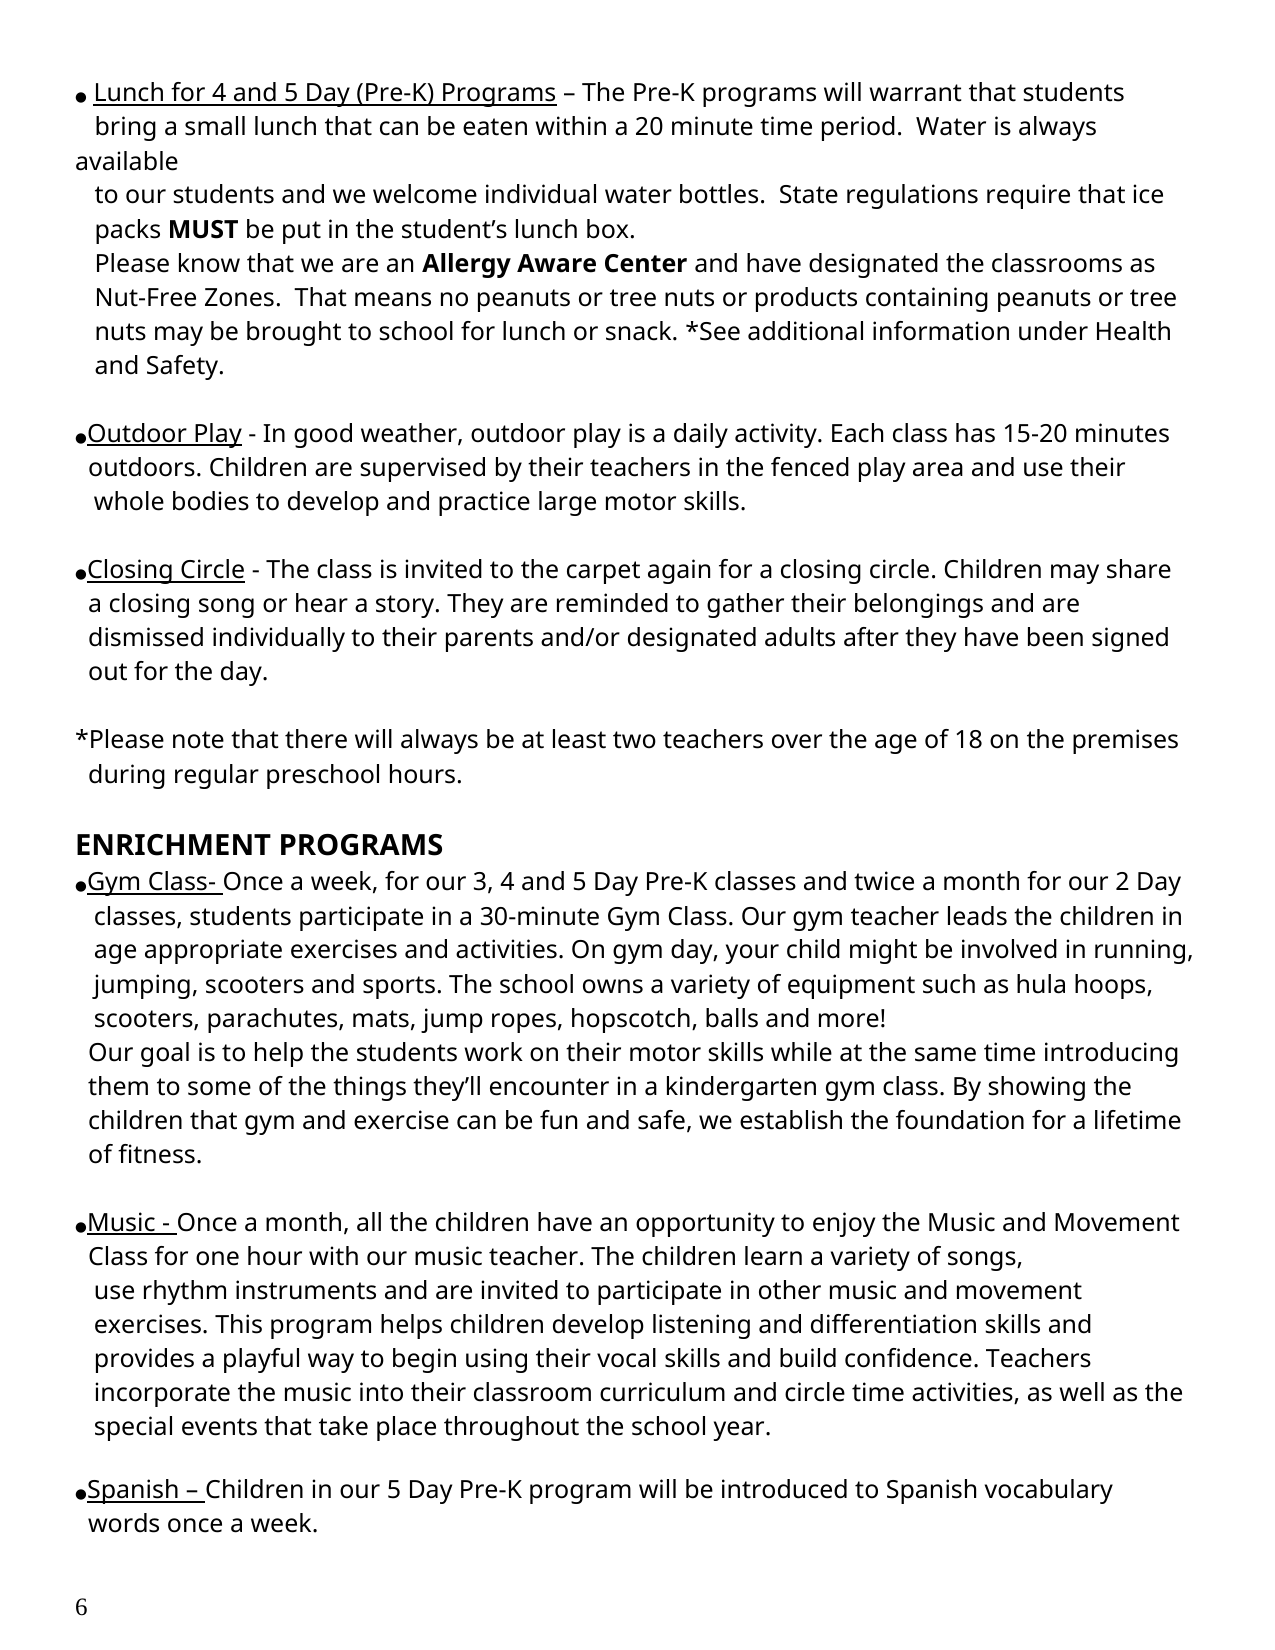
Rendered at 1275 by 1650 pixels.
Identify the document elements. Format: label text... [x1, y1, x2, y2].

text to our students and we welcome individual water bottles. State regulations require that ice [75, 177, 1200, 211]
text Please know that we are an Allergy Aware Center and have designated the classrooms as [75, 245, 1200, 279]
text packs MUST be put in the student’s lunch box. [75, 211, 1200, 245]
text during regular preschool hours. [75, 756, 1200, 790]
text outdoors. Children are supervised by their teachers in the fenced play area and use their [75, 450, 1200, 484]
text nuts may be brought to school for lunch or snack. *See additional information under Health [75, 313, 1200, 347]
text words once a week. [75, 1506, 1200, 1540]
text dismissed individually to their parents and/or designated adults after they have been signed [75, 620, 1200, 654]
text ●Music - Once a month, all the children have an opportunity to enjoy the Music and Movement [75, 1205, 1200, 1239]
text Class for one hour with our music teacher. The children learn a variety of songs, [75, 1239, 1200, 1273]
text a closing song or hear a story. They are reminded to gather their belongings and are [75, 586, 1200, 620]
text Outdoor Play - In good weather, outdoor play is a daily activity. Each class has 15-20 minutes [75, 416, 1200, 450]
text ENRICHMENT PROGRAMS [75, 824, 1200, 864]
text and Safety. [75, 347, 1200, 382]
text Closing Circle - The class is invited to the carpet again for a closing circle. Children may share [75, 552, 1200, 586]
text Gym Class- Once a week, for our 3, 4 and 5 Day Pre-K classes and twice a month for our 2 Day classes, students participate in a 30-minute Gym Class. Our gym teacher leads the children in age appropriate exercises and activities. On gym day, your child might be involved in running, jumping, scooters and sports. The school owns a variety of equipment such as hula hoops, scooters, parachutes, mats, jump ropes, hopscotch, balls and more! [75, 864, 1200, 1034]
text Nut-Free Zones. That means no peanuts or tree nuts or products containing peanuts or tree [75, 279, 1200, 313]
text bring a small lunch that can be eaten within a 20 minute time period. Water is always available [75, 109, 1200, 177]
text out for the day. [75, 654, 1200, 688]
text use rhythm instruments and are invited to participate in other music and movement exercises. This program helps children develop listening and differentiation skills and [94, 1273, 1200, 1341]
text Lunch for 4 and 5 Day (Pre-K) Programs – The Pre-K programs will warrant that students [75, 75, 1200, 109]
text of fitness. [75, 1137, 1200, 1171]
text whole bodies to develop and practice large motor skills. [94, 484, 1200, 518]
text provides a playful way to begin using their vocal skills and build confidence. Teachers incorporate the music into their classroom curriculum and circle time activities, as well as the special events that take place throughout the school year. [94, 1341, 1200, 1443]
text *Please note that there will always be at least two teachers over the age of 18 on the premises [75, 722, 1200, 756]
text ●Spanish – Children in our 5 Day Pre-K program will be introduced to Spanish vocabulary [75, 1472, 1200, 1506]
text them to some of the things they’ll encounter in a kindergarten gym class. By showing the [75, 1068, 1200, 1102]
text Our goal is to help the students work on their motor skills while at the same time introducing [75, 1034, 1200, 1068]
text children that gym and exercise can be fun and safe, we establish the foundation for a lifetime [75, 1102, 1200, 1137]
